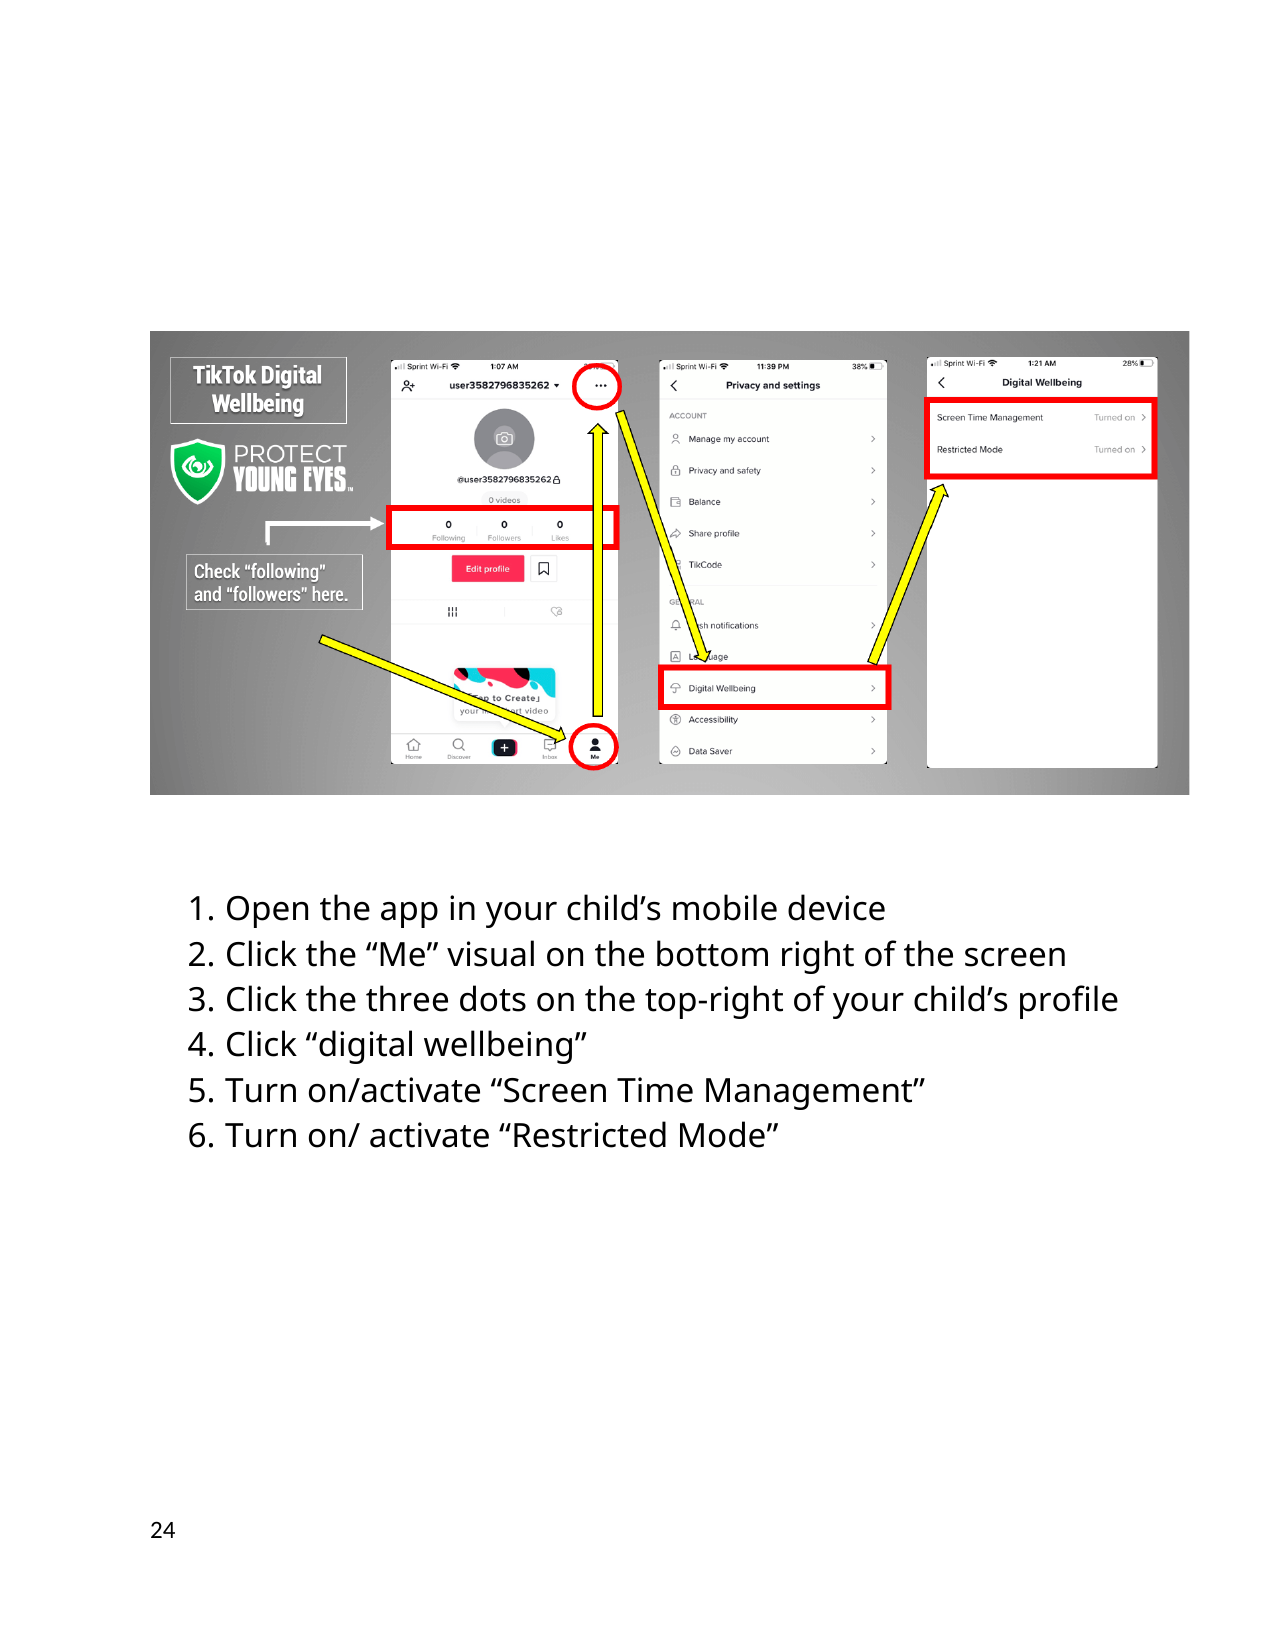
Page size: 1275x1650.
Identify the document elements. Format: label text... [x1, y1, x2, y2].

list Open the app in your child’s mobile device [187, 885, 1125, 930]
picture [150, 331, 1190, 795]
list Click the three dots on the top-right of your child’s profile [187, 976, 1125, 1021]
list Click the “Me” visual on the bottom right of the screen [187, 930, 1125, 976]
list Turn on/activate “Screen Time Management” [187, 1067, 1125, 1112]
list Turn on/ activate “Restricted Mode” [187, 1112, 1125, 1157]
list Click “digital wellbeing” [187, 1021, 1125, 1067]
